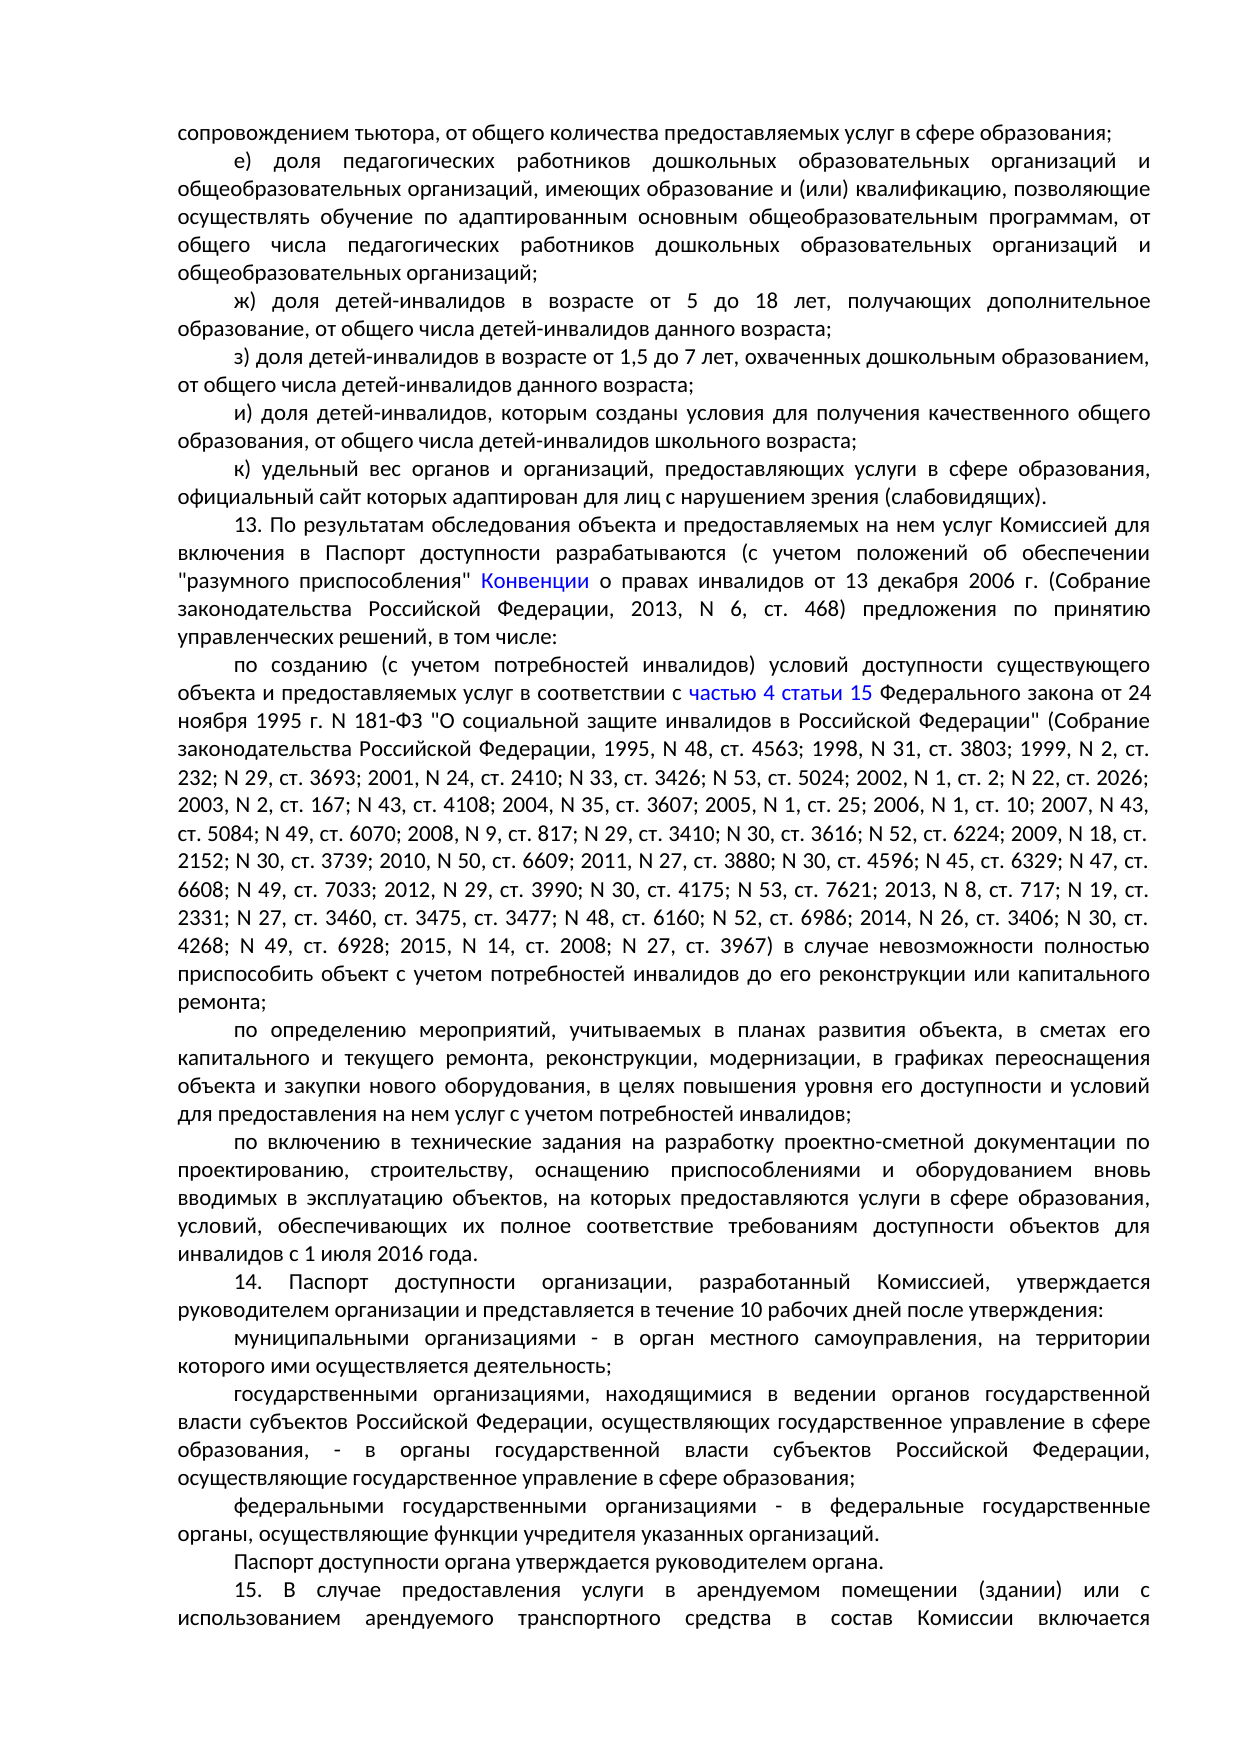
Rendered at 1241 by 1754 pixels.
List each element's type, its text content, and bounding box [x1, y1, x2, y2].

text по включению в технические задания на разработку проектно-сметной документации по проектированию, строительству, оснащению приспособлениями и оборудованием вновь вводимых в эксплуатацию объектов, на которых предоставляются услуги в сфере образования, условий, обеспечивающих их полное соответствие требованиям доступности объектов для инвалидов с 1 июля 2016 года. [177, 1127, 1152, 1267]
text муниципальными организациями - в орган местного самоуправления, на территории которого ими осуществляется деятельность; [177, 1323, 1152, 1379]
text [177, 118, 1152, 146]
text государственными организациями, находящимися в ведении органов государственной власти субъектов Российской Федерации, осуществляющих государственное управление в сфере образования, - в органы государственной власти субъектов Российской Федерации, осуществляющие государственное управление в сфере образования; [177, 1379, 1152, 1491]
text по созданию (с учетом потребностей инвалидов) условий доступности существующего объекта и предоставляемых услуг в соответствии с частью 4 статьи 15 Федерального закона от 24 ноября 1995 г. N 181-ФЗ "О социальной защите инвалидов в Российской Федерации" (Собрание законодательства Российской Федерации, 1995, N 48, ст. 4563; 1998, N 31, ст. 3803; 1999, N 2, ст. 232; N 29, ст. 3693; 2001, N 24, ст. 2410; N 33, ст. 3426; N 53, ст. 5024; 2002, N 1, ст. 2; N 22, ст. 2026; 2003, N 2, ст. 167; N 43, ст. 4108; 2004, N 35, ст. 3607; 2005, N 1, ст. 25; 2006, N 1, ст. 10; 2007, N 43, ст. 5084; N 49, ст. 6070; 2008, N 9, ст. 817; N 29, ст. 3410; N 30, ст. 3616; N 52, ст. 6224; 2009, N 18, ст. 2152; N 30, ст. 3739; 2010, N 50, ст. 6609; 2011, N 27, ст. 3880; N 30, ст. 4596; N 45, ст. 6329; N 47, ст. 6608; N 49, ст. 7033; 2012, N 29, ст. 3990; N 30, ст. 4175; N 53, ст. 7621; 2013, N 8, ст. 717; N 19, ст. 2331; N 27, ст. 3460, ст. 3475, ст. 3477; N 48, ст. 6160; N 52, ст. 6986; 2014, N 26, ст. 3406; N 30, ст. 4268; N 49, ст. 6928; 2015, N 14, ст. 2008; N 27, ст. 3967) в случае невозможности полностью приспособить объект с учетом потребностей инвалидов до его реконструкции или капитального ремонта; [177, 651, 1152, 1015]
text 13. По результатам обследования объекта и предоставляемых на нем услуг Комиссией для включения в Паспорт доступности разрабатываются (с учетом положений об обеспечении "разумного приспособления" Конвенции о правах инвалидов от 13 декабря 2006 г. (Собрание законодательства Российской Федерации, 2013, N 6, ст. 468) предложения по принятию управленческих решений, в том числе: [177, 510, 1152, 651]
text Паспорт доступности органа утверждается руководителем органа. [177, 1547, 1152, 1575]
text з) доля детей-инвалидов в возрасте от 1,5 до 7 лет, охваченных дошкольным образованием, от общего числа детей-инвалидов данного возраста; [177, 342, 1152, 398]
text к) удельный вес органов и организаций, предоставляющих услуги в сфере образования, официальный сайт которых адаптирован для лиц с нарушением зрения (слабовидящих). [177, 454, 1152, 510]
text ж) доля детей-инвалидов в возрасте от 5 до 18 лет, получающих дополнительное образование, от общего числа детей-инвалидов данного возраста; [177, 286, 1152, 342]
text 14. Паспорт доступности организации, разработанный Комиссией, утверждается руководителем организации и представляется в течение 10 рабочих дней после утверждения: [177, 1267, 1152, 1323]
text е) доля педагогических работников дошкольных образовательных организаций и общеобразовательных организаций, имеющих образование и (или) квалификацию, позволяющие осуществлять обучение по адаптированным основным общеобразовательным программам, от общего числа педагогических работников дошкольных образовательных организаций и общеобразовательных организаций; [177, 146, 1152, 286]
text федеральными государственными организациями - в федеральные государственные органы, осуществляющие функции учредителя указанных организаций. [177, 1491, 1152, 1547]
text по определению мероприятий, учитываемых в планах развития объекта, в сметах его капитального и текущего ремонта, реконструкции, модернизации, в графиках переоснащения объекта и закупки нового оборудования, в целях повышения уровня его доступности и условий для предоставления на нем услуг с учетом потребностей инвалидов; [177, 1015, 1152, 1127]
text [177, 1575, 1152, 1631]
text и) доля детей-инвалидов, которым созданы условия для получения качественного общего образования, от общего числа детей-инвалидов школьного возраста; [177, 398, 1152, 454]
